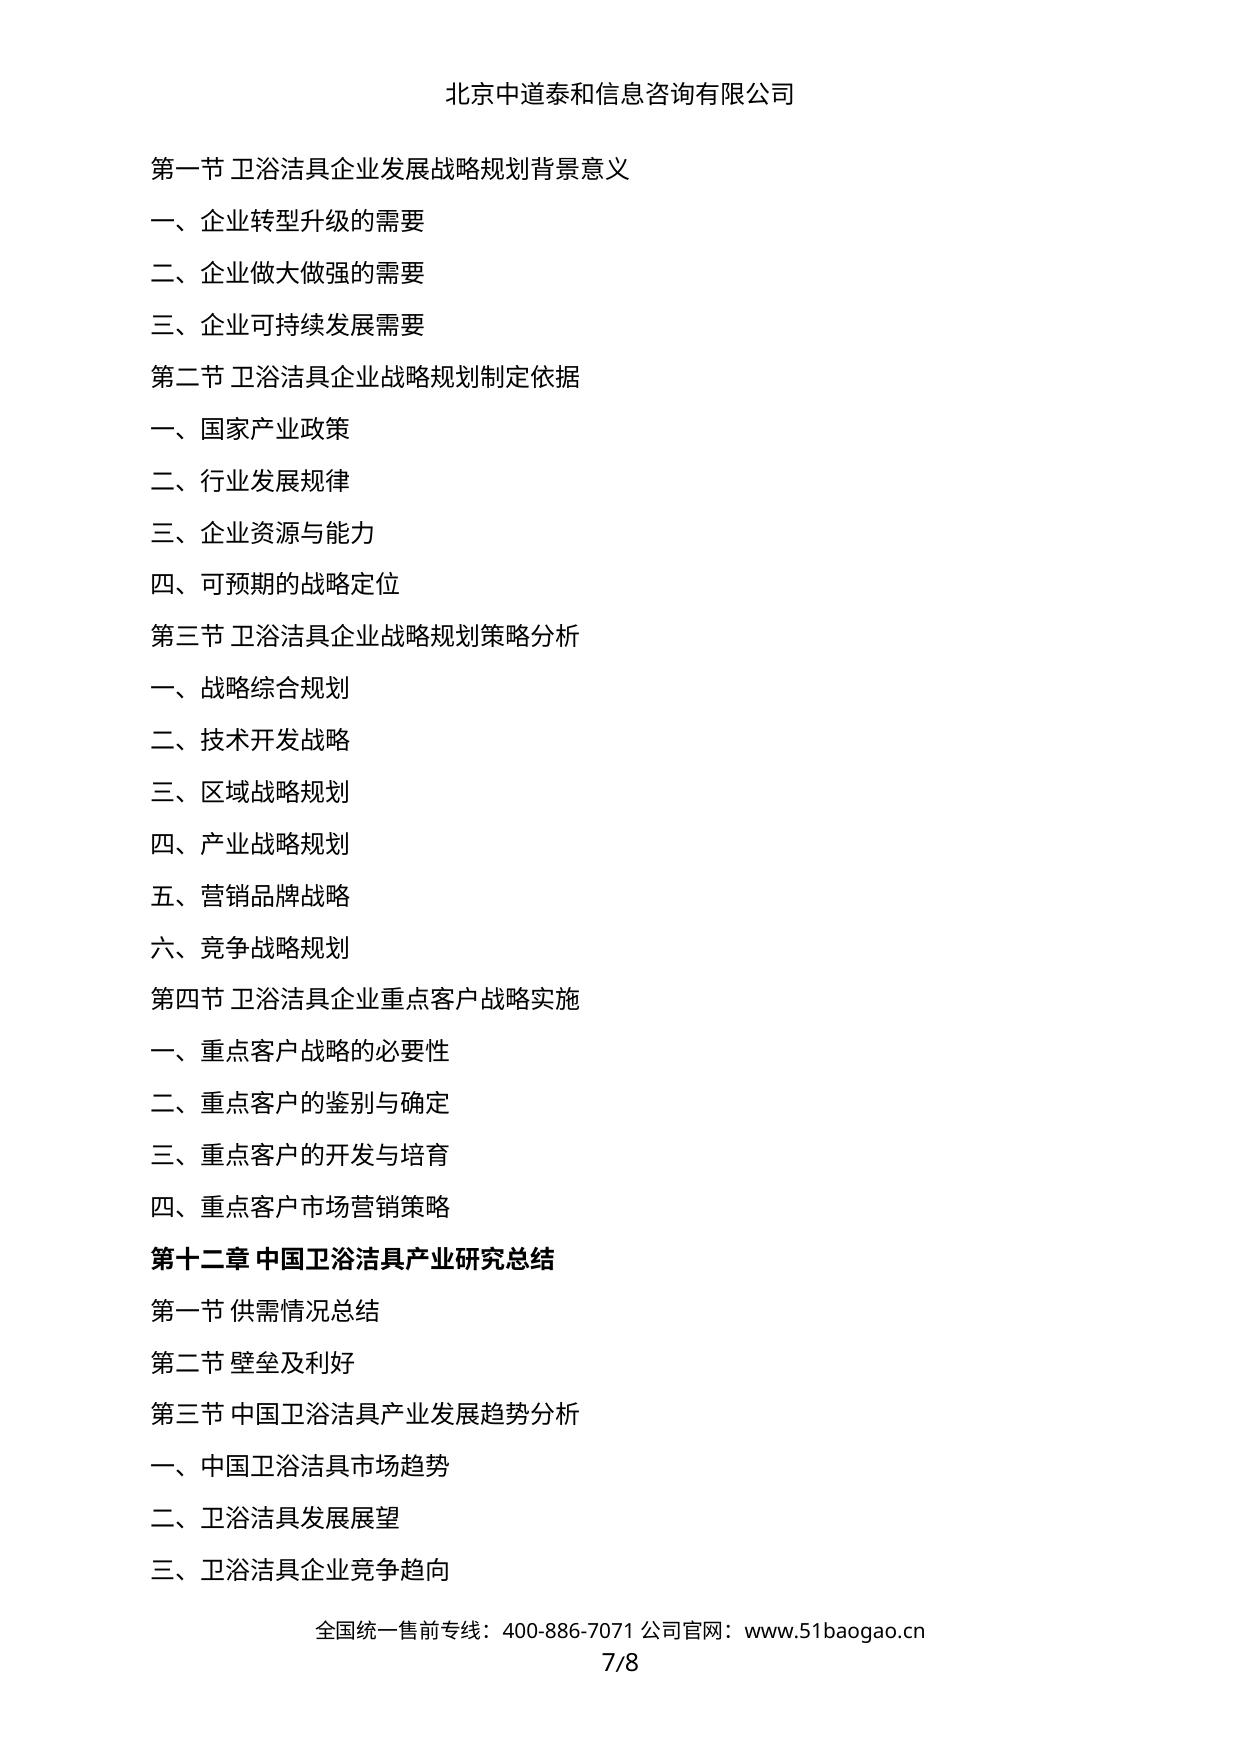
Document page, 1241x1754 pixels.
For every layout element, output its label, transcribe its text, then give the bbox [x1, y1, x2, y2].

text 一、战略综合规划 [150, 669, 1090, 705]
text 三、区域战略规划 [150, 772, 1090, 809]
text 五、营销品牌战略 [150, 876, 1090, 912]
text 一、中国卫浴洁具市场趋势 [150, 1447, 1090, 1483]
text 第二节 壁垒及利好 [150, 1343, 1090, 1379]
text 第二节 卫浴洁具企业战略规划制定依据 [150, 357, 1090, 394]
text 四、产业战略规划 [150, 824, 1090, 861]
text 三、企业资源与能力 [150, 513, 1090, 549]
text 四、可预期的战略定位 [150, 565, 1090, 601]
text 一、国家产业政策 [150, 409, 1090, 446]
text 二、重点客户的鉴别与确定 [150, 1084, 1090, 1120]
text 第一节 卫浴洁具企业发展战略规划背景意义 [150, 150, 1090, 186]
text 第三节 中国卫浴洁具产业发展趋势分析 [150, 1395, 1090, 1431]
text 三、卫浴洁具企业竞争趋向 [150, 1551, 1090, 1587]
text 二、卫浴洁具发展展望 [150, 1499, 1090, 1535]
text 二、企业做大做强的需要 [150, 254, 1090, 290]
text 一、企业转型升级的需要 [150, 202, 1090, 238]
text 四、重点客户市场营销策略 [150, 1187, 1090, 1224]
text 一、重点客户战略的必要性 [150, 1032, 1090, 1068]
text 第三节 卫浴洁具企业战略规划策略分析 [150, 617, 1090, 653]
text 三、企业可持续发展需要 [150, 306, 1090, 342]
text 六、竞争战略规划 [150, 928, 1090, 964]
text 二、技术开发战略 [150, 721, 1090, 757]
text 第四节 卫浴洁具企业重点客户战略实施 [150, 980, 1090, 1016]
text 二、行业发展规律 [150, 461, 1090, 497]
text 第一节 供需情况总结 [150, 1291, 1090, 1327]
text 三、重点客户的开发与培育 [150, 1136, 1090, 1172]
text 第十二章 中国卫浴洁具产业研究总结 [150, 1239, 1090, 1276]
